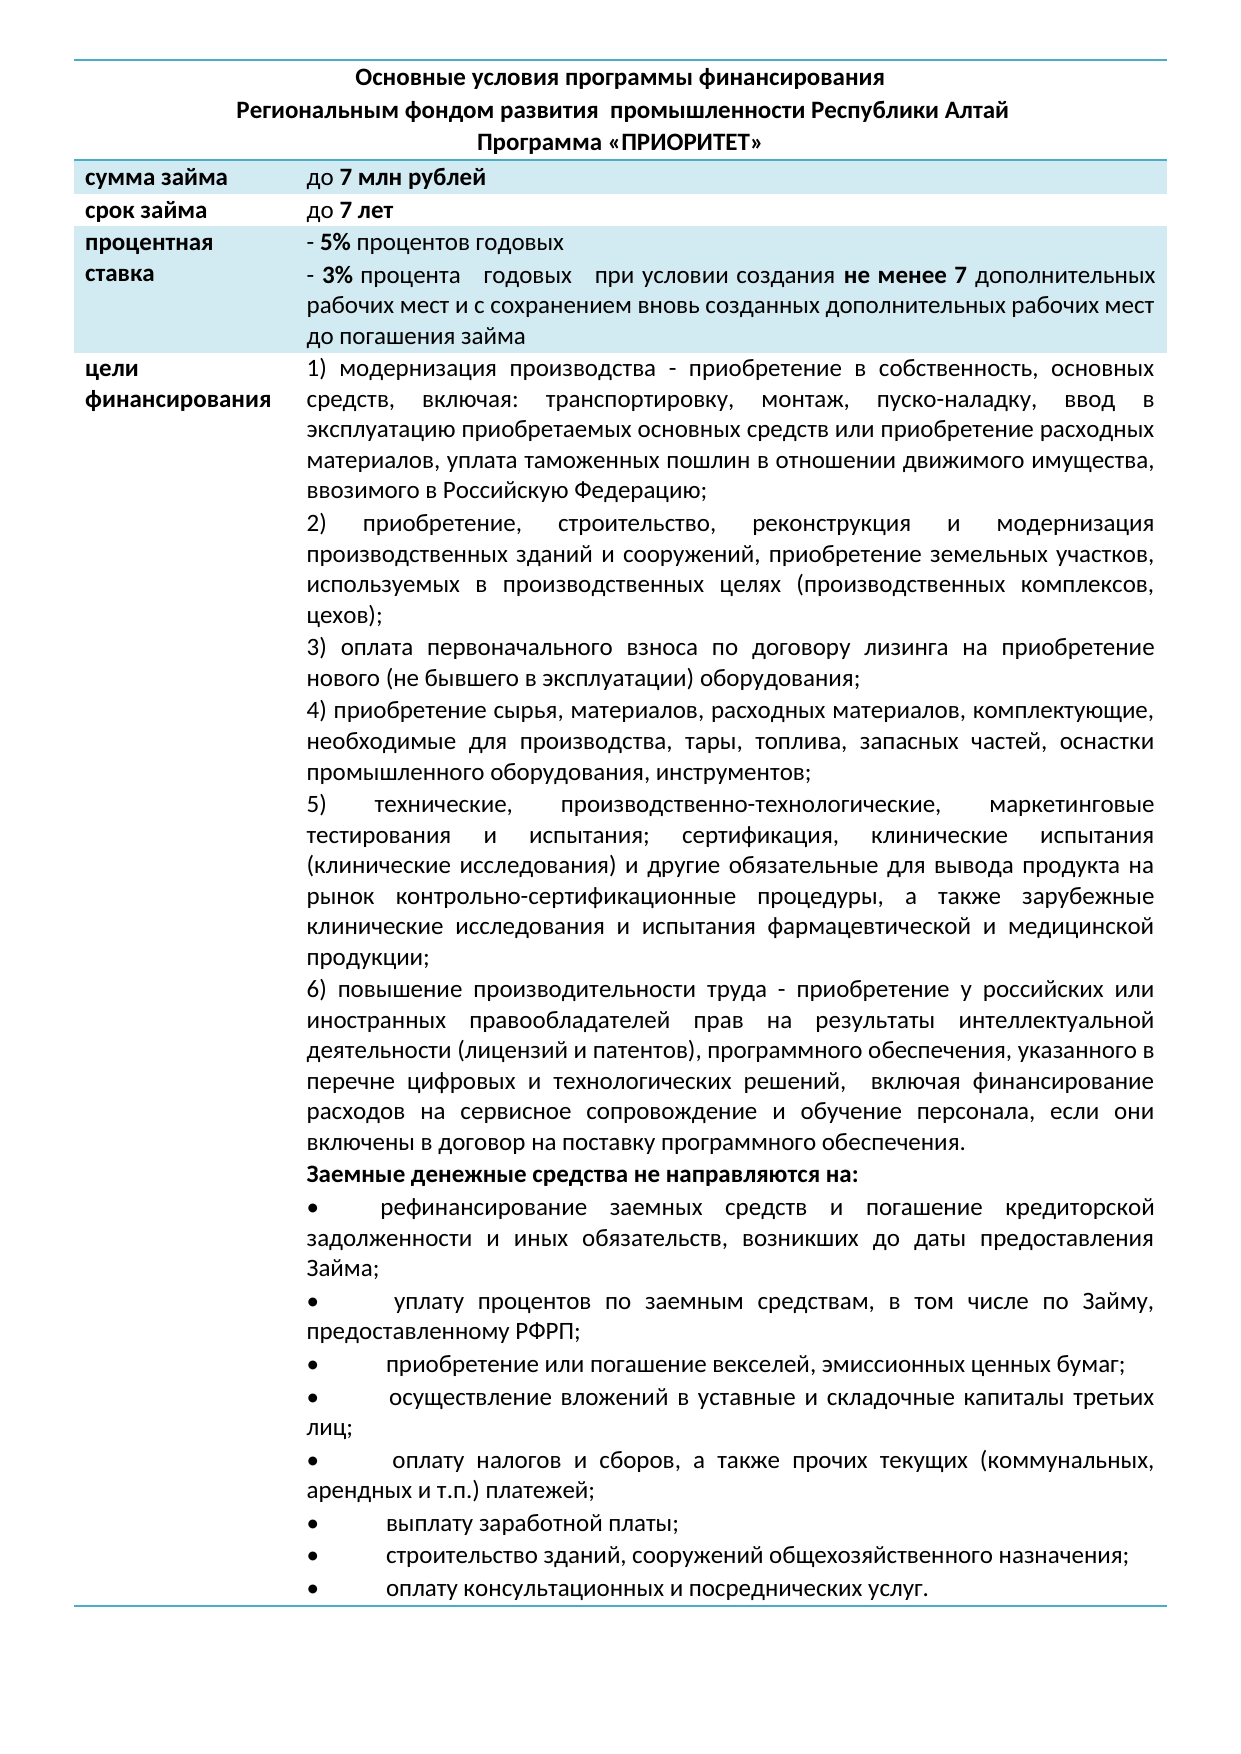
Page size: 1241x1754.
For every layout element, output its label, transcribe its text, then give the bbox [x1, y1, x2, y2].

table_cell 1) модернизация производства - приобретение в собственность, основных средств, включая: транспортировку, монтаж, пуско-наладку, ввод в эксплуатацию приобретаемых основных средств или приобретение расходных материалов, уплата таможенных пошлин в отношении движимого имущества, ввозимого в Российскую Федерацию; 2) приобретение, строительство, реконструкция и модернизация производственных зданий и сооружений, приобретение земельных участков, используемых в производственных целях (производственных комплексов, цехов); 3) оплата первоначального взноса по договору лизинга на приобретение нового (не бывшего в эксплуатации) оборудования; 4) приобретение сырья, материалов, расходных материалов, комплектующие, необходимые для производства, тары, топлива, запасных частей, оснастки промышленного оборудования, инструментов; 5) технические, производственно-технологические, маркетинговые тестирования и испытания; сертификация, клинические испытания (клинические исследования) и другие обязательные для вывода продукта на рынок контрольно-сертификационные процедуры, а также зарубежные клинические исследования и испытания фармацевтической и медицинской продукции; 6) повышение производительности труда - приобретение у российских или иностранных правообладателей прав на результаты интеллектуальной деятельности (лицензий и патентов), программного обеспечения, указанного в перечне цифровых и технологических решений, включая финансирование расходов на сервисное сопровождение и обучение персонала, если они включены в договор на поставку программного обеспечения. Заемные денежные средства не направляются на: • рефинансирование заемных средств и погашение кредиторской задолженности и иных обязательств, возникших до даты предоставления Займа; • уплату процентов по заемным средствам, в том числе по Займу, предоставленному РФРП; • приобретение или погашение векселей, эмиссионных ценных бумаг; • осуществление вложений в уставные и складочные капиталы третьих лиц; • оплату налогов и сборов, а также прочих текущих (коммунальных, арендных и т.п.) платежей; • выплату заработной платы; • строительство зданий, сооружений общехозяйственного назначения; • оплату консультационных и посреднических услуг. [295, 353, 1167, 1605]
table_header Основные условия программы финансирования Региональным фондом развития промышленности Республики Алтай Программа «ПРИОРИТЕТ» [74, 61, 1167, 159]
table_cell сумма займа [74, 161, 295, 194]
table_cell цели финансирования [74, 353, 295, 1605]
table_cell до 7 лет [295, 194, 1167, 226]
table_cell до 7 млн рублей [295, 161, 1167, 194]
table_cell процентная ставка [74, 226, 295, 353]
table_cell срок займа [74, 194, 295, 226]
table_cell - 5% процентов годовых - 3% процента годовых при условии создания не менее 7 дополнительных рабочих мест и с сохранением вновь созданных дополнительных рабочих мест до погашения займа [295, 226, 1167, 353]
